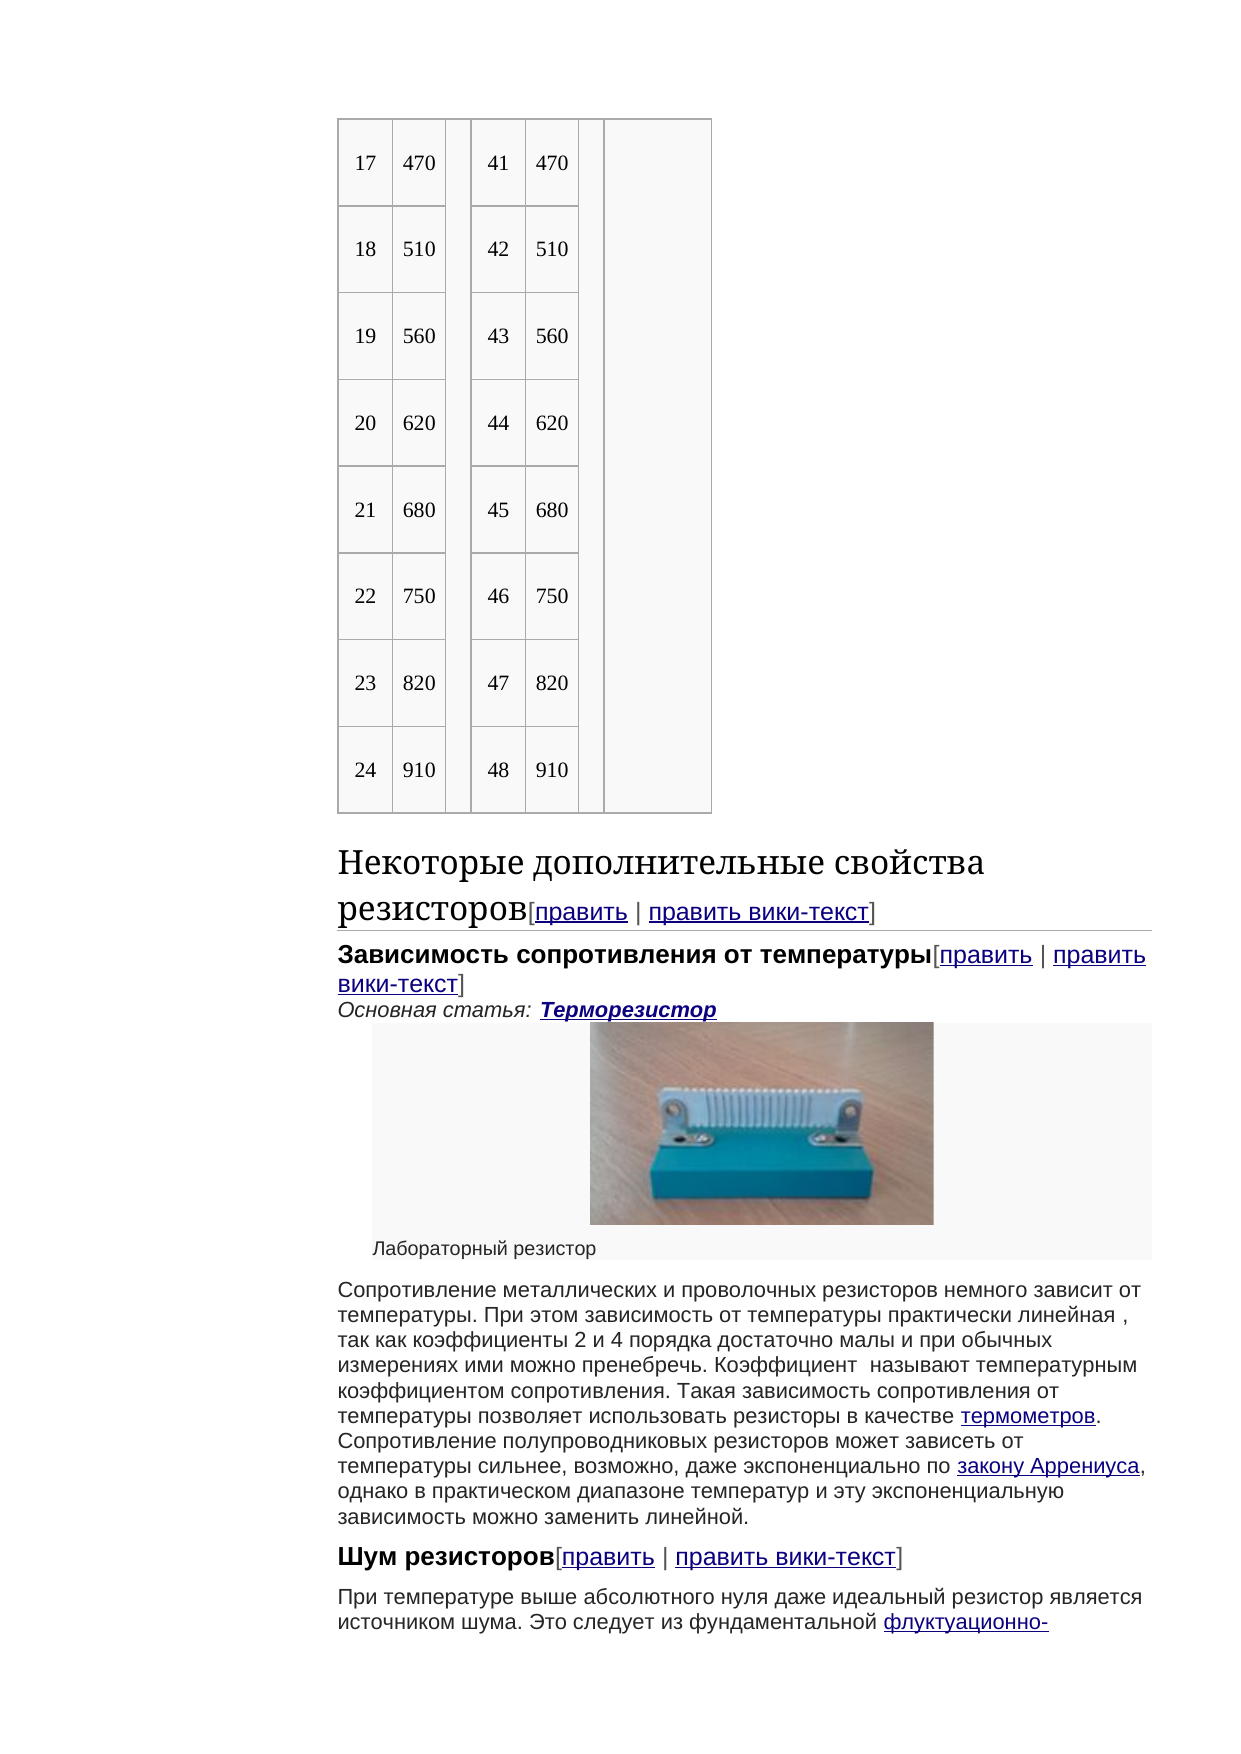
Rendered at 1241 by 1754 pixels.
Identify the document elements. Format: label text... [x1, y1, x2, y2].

table_cell 750 [526, 554, 578, 639]
table_cell 22 [339, 554, 392, 639]
table_cell 41 [472, 120, 525, 205]
text Сопротивление металлических и проволочных резисторов немного зависит от температуры. При этом зависимость от температуры практически линейная {\displaystyle R=R_{0}(1+\alpha (t-t_{0}))}, так как коэффициенты 2 и 4 порядка достаточно малы и при обычных измерениях ими можно пренебречь. Коэффициент {\displaystyle \alpha } называют температурным коэффициентом сопротивления. Такая зависимость сопротивления от температуры позволяет использовать резисторы в качестве термометров. Сопротивление полупроводниковых резисторов может зависеть от температуры сильнее, возможно, даже экспоненциально по закону Аррениуса, однако в практическом диапазоне температур и эту экспоненциальную зависимость можно заменить линейной. [337, 1277, 1152, 1529]
table_cell 17 [339, 120, 392, 205]
table_cell 43 [472, 293, 525, 378]
table_cell 19 [339, 293, 392, 378]
table_cell 750 [393, 554, 445, 639]
table_cell 46 [472, 554, 525, 639]
table_cell 20 [339, 380, 392, 465]
table_cell 560 [393, 293, 445, 378]
table_cell 510 [526, 207, 578, 292]
table_cell 510 [393, 207, 445, 292]
table_cell 18 [339, 207, 392, 292]
table_cell 680 [526, 467, 578, 552]
table_cell 42 [472, 207, 525, 292]
table_cell 48 [472, 727, 525, 812]
picture [590, 1022, 934, 1225]
text Зависимость сопротивления от температуры[править | править вики-текст] [337, 939, 1152, 997]
table_cell 560 [526, 293, 578, 378]
table_cell 910 [526, 727, 578, 812]
table_cell 45 [472, 467, 525, 552]
table_cell 820 [393, 640, 445, 726]
table_cell 24 [339, 727, 392, 812]
table_cell 620 [526, 380, 578, 465]
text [337, 1584, 1152, 1634]
table_cell 820 [526, 640, 578, 726]
text Шум резисторов[править | править вики-текст] [337, 1541, 1152, 1571]
text Некоторые дополнительные свойства резисторов[править | править вики-текст] [337, 839, 1152, 930]
table_cell 910 [393, 727, 445, 812]
table_cell 47 [472, 640, 525, 726]
table_cell 470 [526, 120, 578, 205]
table_cell 620 [393, 380, 445, 465]
text Основная статья: Терморезистор [337, 997, 1152, 1023]
table_cell 680 [393, 467, 445, 552]
table_cell 21 [339, 467, 392, 552]
text Лабораторный резистор [372, 1225, 1152, 1260]
table_cell 470 [393, 120, 445, 205]
table_cell 23 [339, 640, 392, 726]
table_cell 44 [472, 380, 525, 465]
